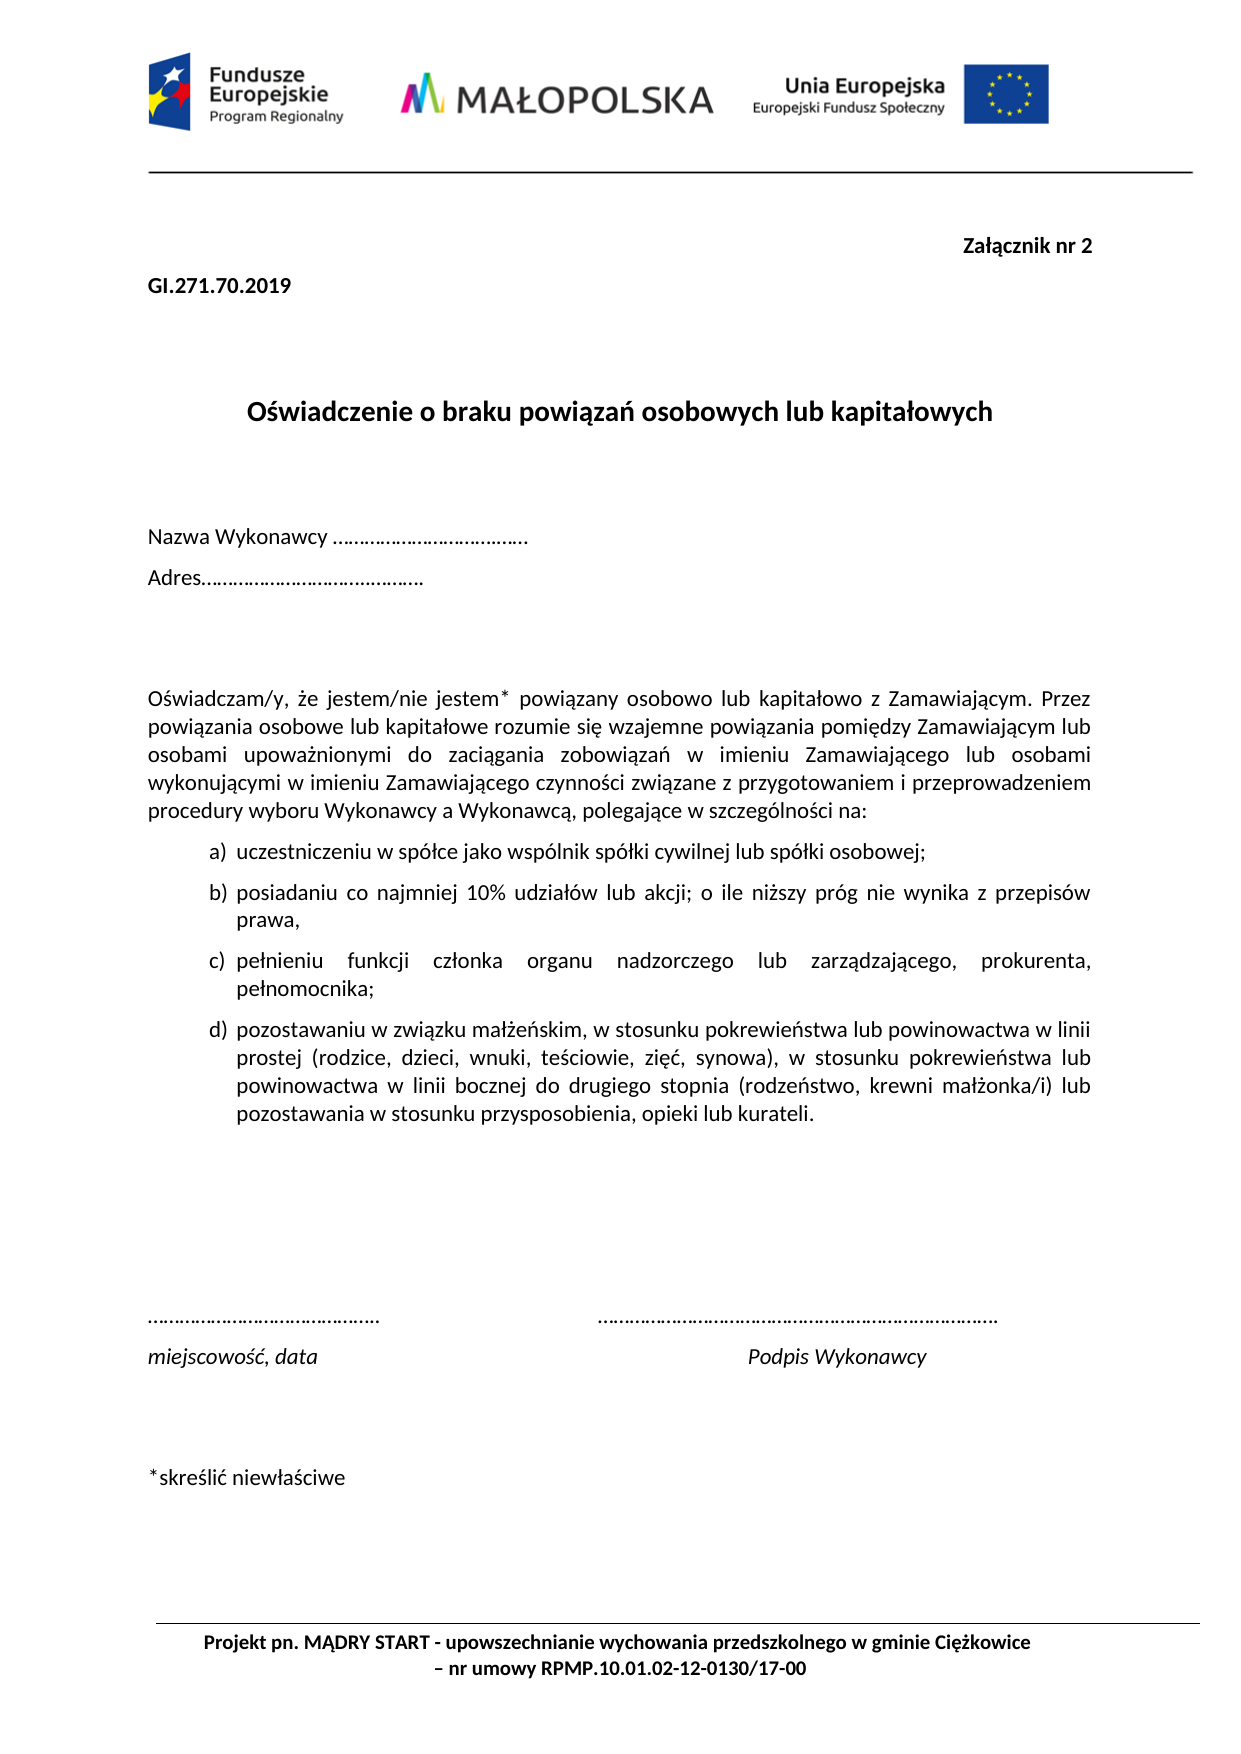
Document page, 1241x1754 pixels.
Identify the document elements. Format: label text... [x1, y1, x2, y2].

text *skreślić niewłaściwe [148, 1463, 1093, 1491]
text miejscowość, data Podpis Wykonawcy [148, 1342, 1093, 1370]
text Nazwa Wykonawcy ………………………….…… [148, 522, 1093, 550]
text Oświadczam/y, że jestem/nie jestem* powiązany osobowo lub kapitałowo z Zamawiającym. Przez powiązania osobowe lub kapitałowe rozumie się wzajemne powiązania pomiędzy Zamawiającym lub osobami upoważnionymi do zaciągania zobowiązań w imieniu Zamawiającego lub osobami wykonującymi w imieniu Zamawiającego czynności związane z przygotowaniem i przeprowadzeniem procedury wyboru Wykonawcy a Wykonawcą, polegające w szczególności na: [148, 684, 1093, 824]
list uczestniczeniu w spółce jako wspólnik spółki cywilnej lub spółki osobowej; [209, 837, 1093, 865]
picture [147, 170, 1195, 176]
text Adres…………………………..………. [148, 563, 1093, 591]
list pełnieniu funkcji członka organu nadzorczego lub zarządzającego, prokurenta, pełnomocnika; [209, 946, 1093, 1002]
list posiadaniu co najmniej 10% udziałów lub akcji; o ile niższy próg nie wynika z przepisów prawa, [209, 878, 1093, 934]
text Oświadczenie o braku powiązań osobowych lub kapitałowych [148, 393, 1093, 429]
text Załącznik nr 2 [148, 231, 1093, 259]
picture [147, 44, 1049, 151]
text …………………………………….. …………………………………………………………………. [148, 1301, 1093, 1329]
list pozostawaniu w związku małżeńskim, w stosunku pokrewieństwa lub powinowactwa w linii prostej (rodzice, dzieci, wnuki, teściowie, zięć, synowa), w stosunku pokrewieństwa lub powinowactwa w linii bocznej do drugiego stopnia (rodzeństwo, krewni małżonka/i) lub pozostawania w stosunku przysposobienia, opieki lub kurateli. [209, 1015, 1093, 1127]
text GI.271.70.2019 [148, 272, 1093, 300]
